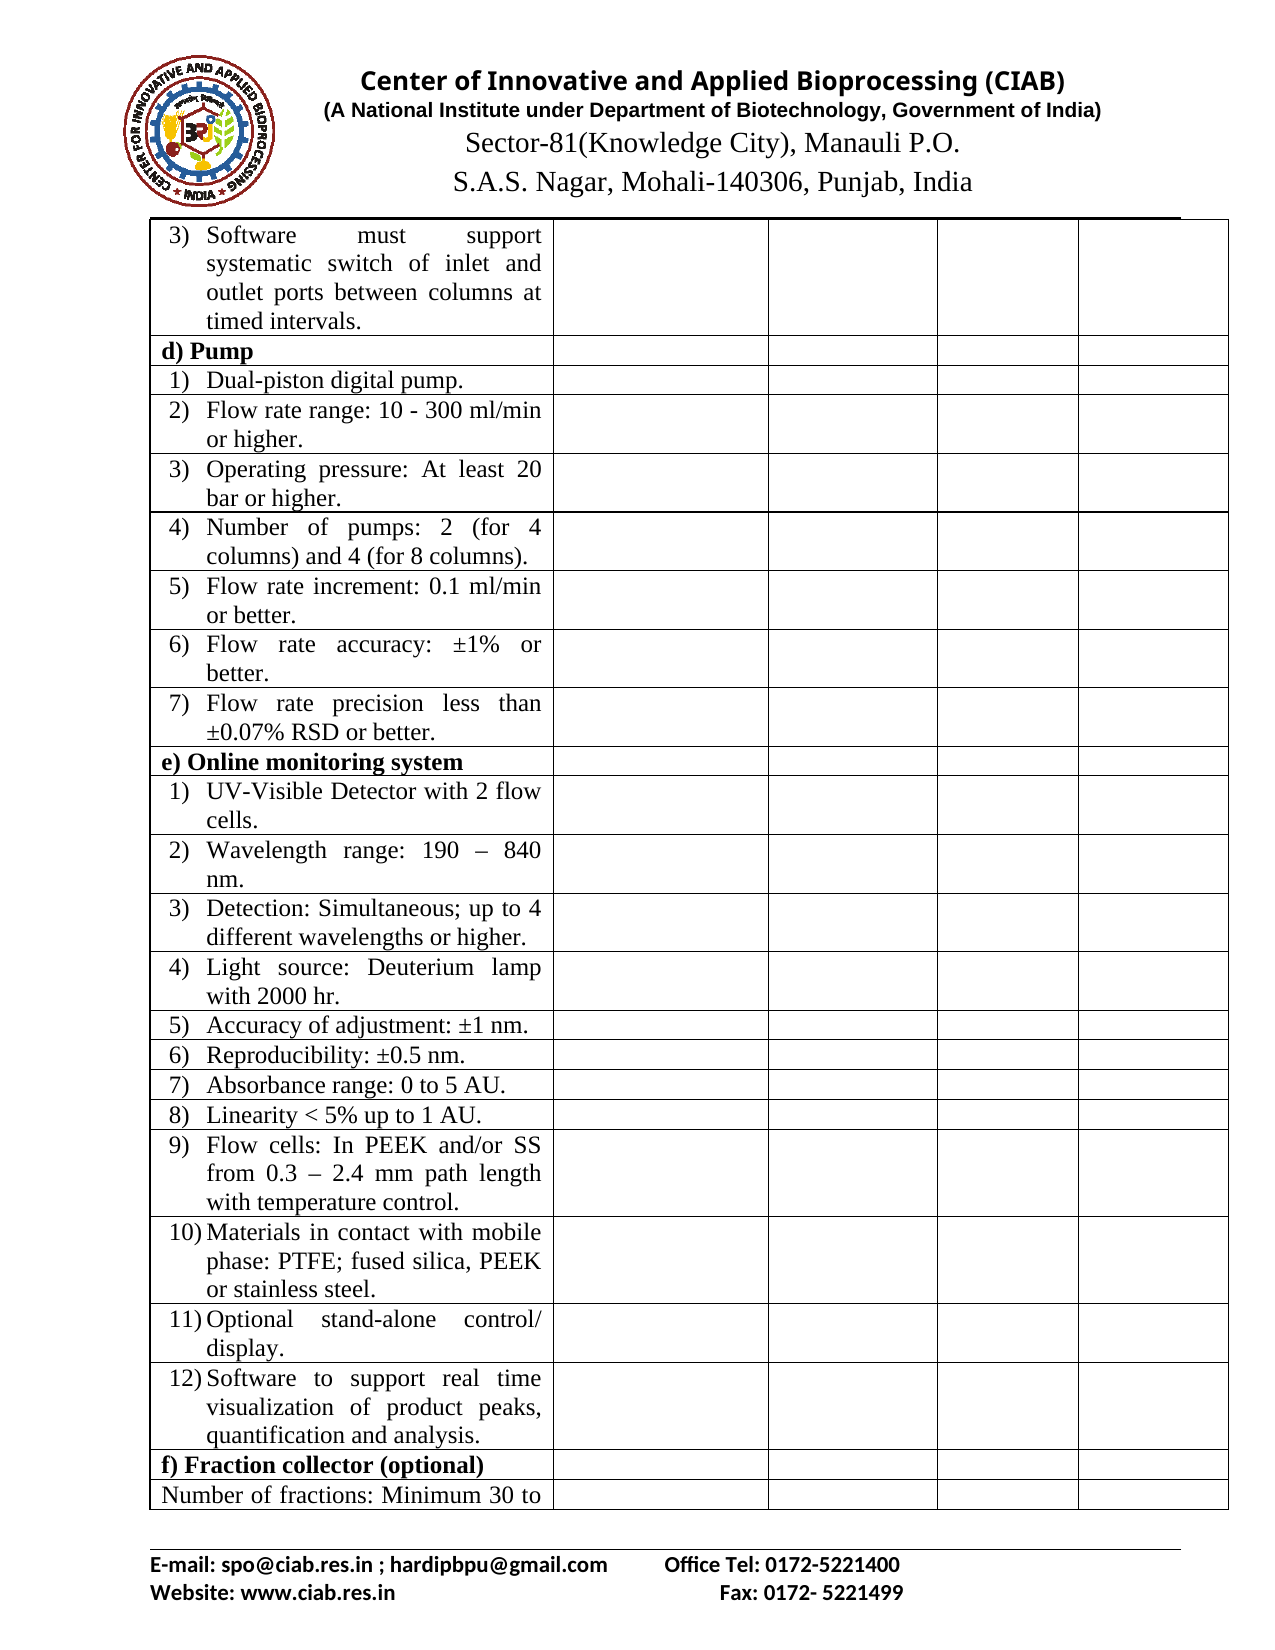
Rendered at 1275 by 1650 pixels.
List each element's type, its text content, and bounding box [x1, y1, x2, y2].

table_cell [554, 454, 768, 511]
table_cell [554, 630, 768, 687]
table_cell [938, 366, 1078, 394]
table_cell [938, 1304, 1078, 1362]
table_cell [1079, 894, 1228, 951]
table_cell [938, 1040, 1078, 1069]
table_cell [938, 220, 1078, 335]
table_cell Flow cells: In PEEK and/or SS from 0.3 – 2.4 mm path length with temperature control. [151, 1130, 553, 1216]
table_cell [1079, 747, 1228, 775]
table_cell Flow rate precision less than ±0.07% RSD or better. [151, 688, 553, 746]
table_cell Software to support real time visualization of product peaks, quantification and analysis. [151, 1363, 553, 1449]
table_cell [938, 688, 1078, 746]
table_cell [938, 1480, 1078, 1509]
table_cell [554, 1130, 768, 1216]
table_cell [554, 952, 768, 1009]
table_cell Linearity < 5% up to 1 AU. [151, 1100, 553, 1129]
table_cell [938, 747, 1078, 775]
table_cell Flow rate accuracy: ±1% or better. [151, 630, 553, 687]
table_cell [769, 395, 937, 453]
table_cell Absorbance range: 0 to 5 AU. [151, 1070, 553, 1099]
table_cell [938, 336, 1078, 364]
table_cell [938, 952, 1078, 1009]
table_cell [1079, 952, 1228, 1009]
table_cell [1079, 571, 1228, 628]
table_cell UV-Visible Detector with 2 flow cells. [151, 776, 553, 834]
table_cell [554, 1480, 768, 1509]
table_cell [938, 894, 1078, 951]
table_cell Software must support systematic switch of inlet and outlet ports between columns at timed intervals. [151, 220, 553, 335]
table_cell [1079, 395, 1228, 453]
table_cell [1079, 1011, 1228, 1039]
table_cell [769, 1217, 937, 1303]
table_cell [554, 1040, 768, 1069]
table_cell [1079, 454, 1228, 511]
table_cell [938, 1363, 1078, 1449]
table_cell [1079, 1070, 1228, 1099]
table_cell [938, 571, 1078, 628]
table_cell [1079, 1100, 1228, 1129]
table_cell [769, 1040, 937, 1069]
table_cell [1079, 1304, 1228, 1362]
table_cell Detection: Simultaneous; up to 4 different wavelengths or higher. [151, 894, 553, 951]
table_cell d) Pump [151, 336, 553, 364]
table_cell [769, 1480, 937, 1509]
table_cell [938, 1217, 1078, 1303]
table_cell [938, 1100, 1078, 1129]
table_cell [554, 835, 768, 892]
table_cell e) Online monitoring system [151, 747, 553, 775]
table_cell Accuracy of adjustment: ±1 nm. [151, 1011, 553, 1039]
table_cell [1079, 630, 1228, 687]
table_cell [554, 220, 768, 335]
table_cell [769, 513, 937, 570]
table_cell [938, 1130, 1078, 1216]
table_cell [1079, 776, 1228, 834]
table_cell [554, 366, 768, 394]
table_cell [769, 1070, 937, 1099]
table_cell [1079, 1217, 1228, 1303]
table_cell Wavelength range: 190 – 840 nm. [151, 835, 553, 892]
table_cell Materials in contact with mobile phase: PTFE; fused silica, PEEK or stainless steel. [151, 1217, 553, 1303]
table_cell [1079, 336, 1228, 364]
table_cell [938, 835, 1078, 892]
table_cell f) Fraction collector (optional) [151, 1450, 553, 1479]
table_cell [554, 1450, 768, 1479]
table_cell [554, 1100, 768, 1129]
table_cell [1079, 1040, 1228, 1069]
table_cell [769, 630, 937, 687]
table_cell Dual-piston digital pump. [151, 366, 553, 394]
table_cell [1079, 513, 1228, 570]
table_cell [769, 1304, 937, 1362]
table_cell Light source: Deuterium lamp with 2000 hr. [151, 952, 553, 1009]
table_cell [554, 1070, 768, 1099]
table_cell [1079, 366, 1228, 394]
table_cell [769, 571, 937, 628]
table_cell [1079, 1363, 1228, 1449]
table_cell [554, 688, 768, 746]
table_cell [554, 776, 768, 834]
picture [121, 54, 276, 207]
table_cell [769, 952, 937, 1009]
table_cell [769, 1363, 937, 1449]
table_cell [769, 1130, 937, 1216]
table_cell [1079, 1480, 1228, 1509]
table_cell [554, 1011, 768, 1039]
table_cell [1079, 835, 1228, 892]
table_cell [938, 630, 1078, 687]
table_cell [938, 1011, 1078, 1039]
table_cell [769, 894, 937, 951]
table_cell [1079, 1450, 1228, 1479]
table_cell Operating pressure: At least 20 bar or higher. [151, 454, 553, 511]
table_cell Flow rate range: 10 - 300 ml/min or higher. [151, 395, 553, 453]
table_cell [769, 1450, 937, 1479]
table_cell Number of fractions: Minimum 30 to collect fractions in 15 ml test tubes, 30 ml test tubes and 2 ml microfuge tubes. [151, 1480, 553, 1509]
table_cell [769, 688, 937, 746]
table_cell [938, 513, 1078, 570]
table_cell [938, 776, 1078, 834]
table_cell [1079, 1130, 1228, 1216]
table_cell [554, 1363, 768, 1449]
table_cell [769, 366, 937, 394]
table_cell [554, 336, 768, 364]
table_cell [554, 571, 768, 628]
table_cell [769, 220, 937, 335]
table_cell [769, 776, 937, 834]
table_cell [769, 747, 937, 775]
table_cell [938, 1450, 1078, 1479]
table_cell [554, 395, 768, 453]
table_cell [769, 336, 937, 364]
table_cell [938, 1070, 1078, 1099]
table_cell [938, 395, 1078, 453]
table_cell Optional stand-alone control/ display. [151, 1304, 553, 1362]
table_cell Reproducibility: ±0.5 nm. [151, 1040, 553, 1069]
table_cell [554, 1304, 768, 1362]
table_cell [554, 894, 768, 951]
table_cell Flow rate increment: 0.1 ml/min or better. [151, 571, 553, 628]
table_cell [769, 835, 937, 892]
table_cell [1079, 220, 1228, 335]
table_cell [1079, 688, 1228, 746]
table_cell [554, 747, 768, 775]
table_cell [554, 1217, 768, 1303]
table_cell Number of pumps: 2 (for 4 columns) and 4 (for 8 columns). [151, 513, 553, 570]
table_cell [938, 454, 1078, 511]
table_cell [769, 1011, 937, 1039]
table_cell [769, 1100, 937, 1129]
table_cell [769, 454, 937, 511]
table_cell [554, 513, 768, 570]
